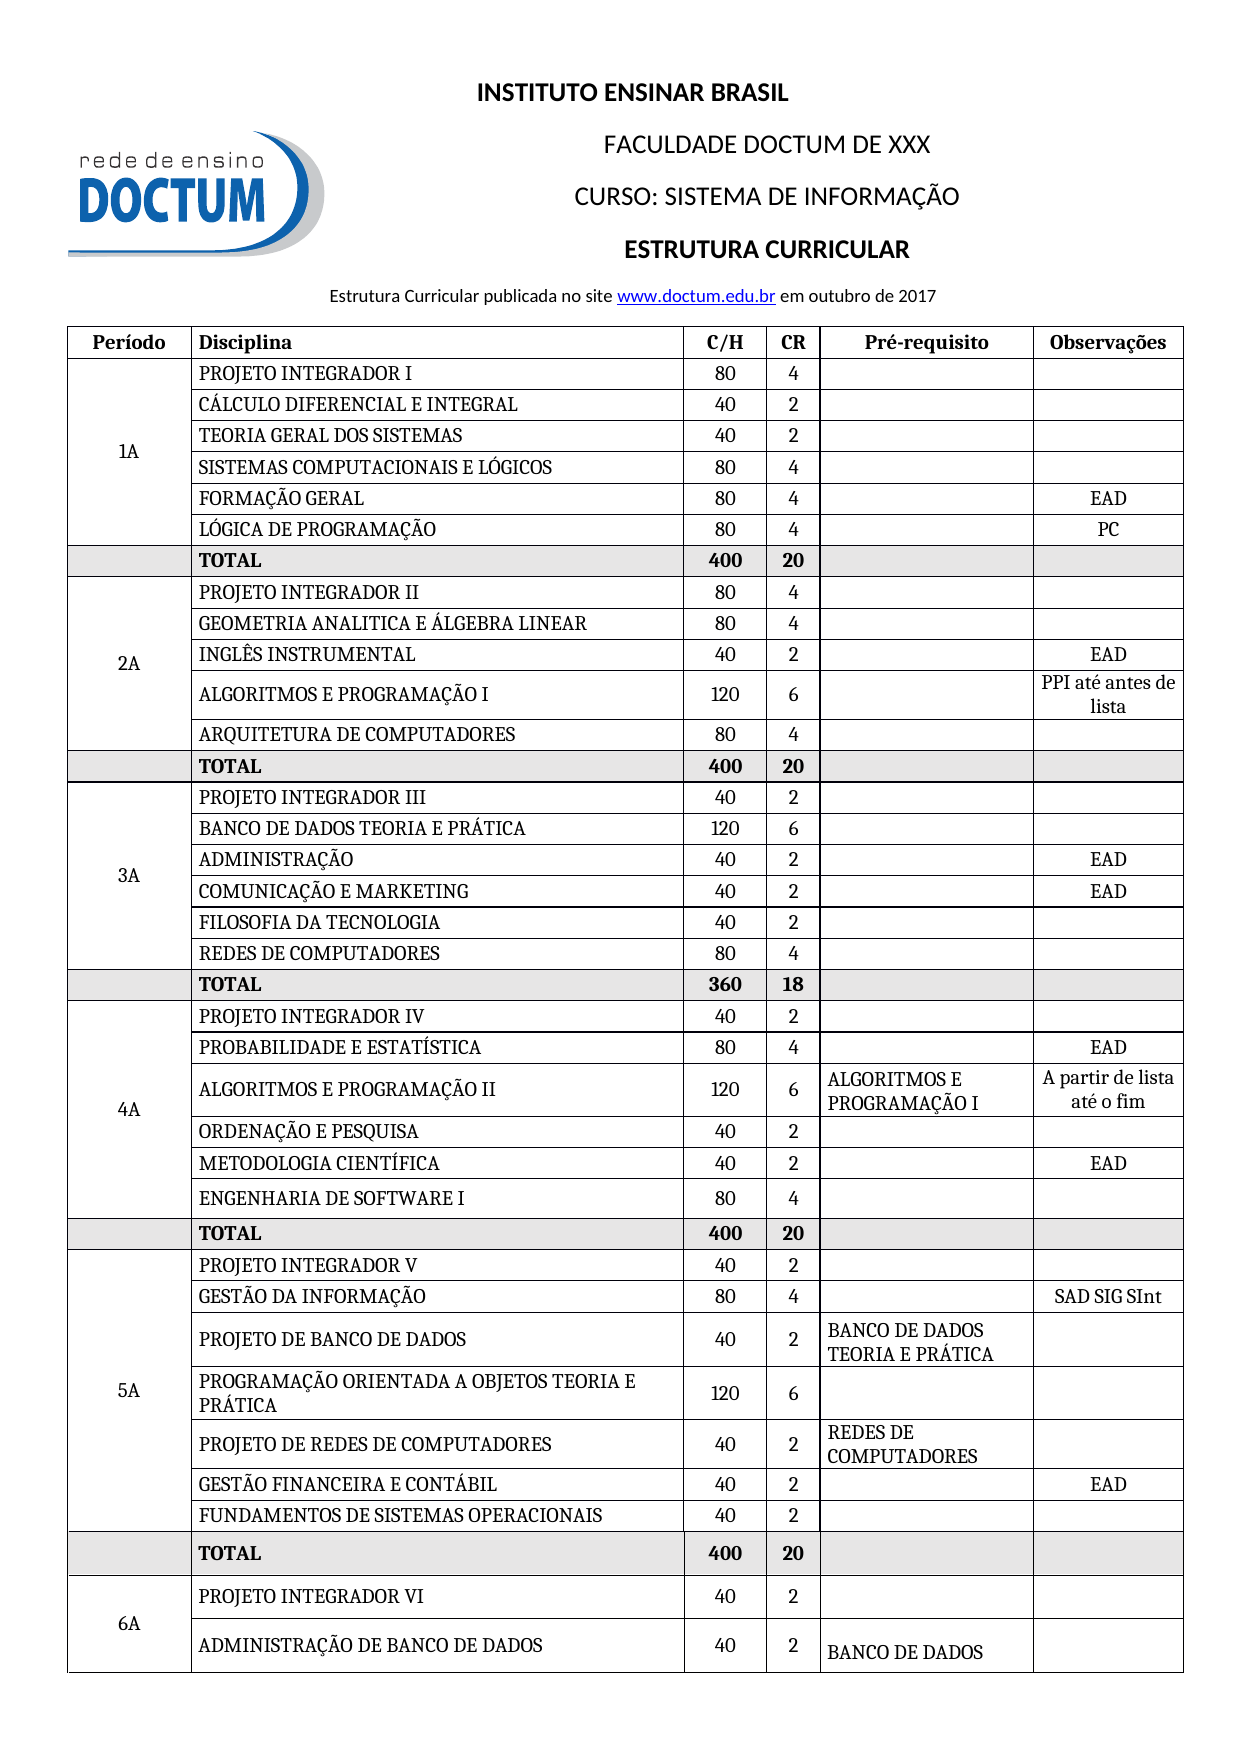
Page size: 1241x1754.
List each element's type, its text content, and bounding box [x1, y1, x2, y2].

table_cell PROJETO INTEGRADOR IV [192, 1001, 683, 1031]
table_cell EAD [1034, 845, 1183, 875]
table_cell ORDENAÇÃO E PESQUISA [192, 1117, 683, 1147]
table_cell 80 [684, 359, 766, 389]
table_cell [821, 1033, 1033, 1063]
list ESTRUTURA CURRICULAR [75, 232, 1191, 265]
table_cell 2 [767, 908, 819, 938]
table_cell [68, 1219, 191, 1249]
table_cell 80 [684, 515, 766, 545]
table_cell [821, 1250, 1033, 1280]
table_cell 40 [685, 1576, 766, 1618]
table_cell 2 [767, 1148, 819, 1178]
table_cell 2A [68, 577, 191, 750]
table_cell [821, 1001, 1033, 1031]
table_cell GEOMETRIA ANALITICA E ÁLGEBRA LINEAR [192, 609, 683, 639]
table_cell [1034, 1179, 1183, 1218]
table_cell 4 [767, 1281, 819, 1312]
table_cell 40 [684, 876, 766, 906]
table_cell 20 [767, 751, 819, 781]
table_cell 2 [767, 1619, 820, 1672]
table_cell [821, 452, 1033, 482]
table_cell [821, 577, 1033, 607]
table_cell EAD [1034, 876, 1183, 906]
table_cell 400 [684, 546, 766, 576]
table_cell EAD [1034, 1033, 1183, 1063]
table_cell [1034, 390, 1183, 420]
table_cell 80 [684, 452, 766, 482]
table_cell 20 [767, 1219, 819, 1249]
table_cell [821, 970, 1033, 1000]
table_cell ALGORITMOS E PROGRAMAÇÃO II [192, 1064, 683, 1116]
table_cell [1034, 1219, 1183, 1249]
table_cell 18 [767, 970, 819, 1000]
table_cell ARQUITETURA DE COMPUTADORES [192, 720, 683, 750]
table_cell 6A [68, 1576, 191, 1672]
table_cell A partir de lista até o fim [1034, 1064, 1183, 1116]
table_cell 120 [684, 1064, 766, 1116]
table_cell [821, 876, 1033, 906]
table_cell [1034, 814, 1183, 844]
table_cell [192, 1619, 684, 1672]
table_cell [821, 515, 1033, 545]
table_cell 120 [684, 1367, 766, 1419]
table_cell [821, 751, 1033, 781]
table_cell 40 [684, 390, 766, 420]
table_cell 80 [684, 1179, 766, 1218]
table_cell 2 [767, 783, 819, 813]
table_header Período [68, 327, 191, 357]
table_cell EAD [1034, 1469, 1183, 1499]
table_cell [1034, 1001, 1183, 1031]
table_cell [1034, 609, 1183, 639]
table_cell 2 [767, 1250, 819, 1280]
table_cell EAD [1034, 640, 1183, 670]
table_cell [821, 359, 1033, 389]
table_cell PPI até antes de lista [1034, 671, 1183, 719]
table_cell 2 [767, 421, 819, 451]
table_cell [1034, 1532, 1183, 1574]
table_cell LÓGICA DE PROGRAMAÇÃO [192, 515, 683, 545]
table_cell 40 [684, 1148, 766, 1178]
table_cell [821, 1619, 1033, 1672]
table_cell ALGORITMOS E PROGRAMAÇÃO I [821, 1064, 1033, 1116]
table_cell EAD [1034, 1148, 1183, 1178]
table_cell [821, 1179, 1033, 1218]
list CURSO: SISTEMA DE INFORMAÇÃO [75, 179, 1191, 213]
table_cell FILOSOFIA DA TECNOLOGIA [192, 908, 683, 938]
table_cell 4 [767, 939, 819, 969]
table_cell REDES DE COMPUTADORES [821, 1420, 1033, 1468]
table_cell [821, 546, 1033, 576]
table_cell [1034, 1117, 1183, 1147]
table_cell 2 [767, 1117, 819, 1147]
table_cell [821, 1219, 1033, 1249]
table_cell [1034, 546, 1183, 576]
table_cell [821, 1117, 1033, 1147]
table_cell [1034, 577, 1183, 607]
table_cell [821, 484, 1033, 514]
text FACULDADE DOCTUM DE XXX [75, 127, 1191, 160]
table_cell 80 [684, 577, 766, 607]
table_cell 120 [684, 671, 766, 719]
table_cell 6 [767, 671, 819, 719]
table_cell [821, 1148, 1033, 1178]
table_cell 80 [684, 1281, 766, 1312]
table_cell [821, 783, 1033, 813]
table_cell PROBABILIDADE E ESTATÍSTICA [192, 1033, 683, 1063]
table_cell [821, 671, 1033, 719]
table_cell [821, 640, 1033, 670]
table_cell [821, 1281, 1033, 1312]
table_cell 40 [684, 908, 766, 938]
table_cell 2 [767, 1001, 819, 1031]
table_cell 4 [767, 609, 819, 639]
table_cell 2 [767, 845, 819, 875]
table_cell ALGORITMOS E PROGRAMAÇÃO I [192, 671, 683, 719]
table_cell 4 [767, 484, 819, 514]
table_cell 6 [767, 1064, 819, 1116]
table_cell PROJETO INTEGRADOR I [192, 359, 683, 389]
table_cell 40 [684, 421, 766, 451]
table_cell [1034, 359, 1183, 389]
table_cell 4 [767, 1033, 819, 1063]
table_cell 120 [684, 814, 766, 844]
table_cell 2 [767, 1469, 819, 1499]
table_cell TOTAL [192, 546, 683, 576]
table_cell 360 [684, 970, 766, 1000]
table_cell [821, 814, 1033, 844]
table_cell PROJETO INTEGRADOR V [192, 1250, 683, 1280]
table_cell 5A [68, 1250, 191, 1531]
table_cell 2 [767, 1501, 819, 1531]
table_cell [1034, 1576, 1183, 1618]
table_cell [821, 1367, 1033, 1419]
table_cell 80 [684, 939, 766, 969]
table_cell [821, 390, 1033, 420]
table_cell [821, 1501, 1033, 1531]
table_header Observações [1034, 327, 1183, 357]
table_cell TEORIA GERAL DOS SISTEMAS [192, 421, 683, 451]
table_cell 4 [767, 359, 819, 389]
table_cell METODOLOGIA CIENTÍFICA [192, 1148, 683, 1178]
table_header Pré-requisito [821, 327, 1033, 357]
table_cell BANCO DE DADOS TEORIA E PRÁTICA [821, 1313, 1033, 1366]
table_cell [68, 546, 191, 576]
table_cell 2 [767, 390, 819, 420]
table_cell 4A [68, 1001, 191, 1218]
table_cell [821, 1469, 1033, 1499]
table_cell 80 [684, 1033, 766, 1063]
table_cell 20 [767, 546, 819, 576]
table_cell 40 [684, 1313, 766, 1366]
table_cell PROGRAMAÇÃO ORIENTADA A OBJETOS TEORIA E PRÁTICA [192, 1367, 683, 1419]
table_cell FUNDAMENTOS DE SISTEMAS OPERACIONAIS [192, 1501, 683, 1531]
table_cell 40 [684, 783, 766, 813]
table_cell [821, 845, 1033, 875]
table_cell PROJETO INTEGRADOR II [192, 577, 683, 607]
table_cell 2 [767, 876, 819, 906]
table_cell SAD SIG SInt [1034, 1281, 1183, 1312]
table_cell PROJETO INTEGRADOR III [192, 783, 683, 813]
table_cell [821, 939, 1033, 969]
table_cell [821, 1532, 1033, 1574]
table_cell PROJETO DE BANCO DE DADOS [192, 1313, 683, 1366]
table_cell [68, 970, 191, 1000]
table_cell [1034, 1313, 1183, 1366]
table_cell [1034, 1501, 1183, 1531]
table_cell 40 [684, 845, 766, 875]
table_header CR [767, 327, 819, 357]
table_cell [68, 751, 191, 781]
table_cell COMUNICAÇÃO E MARKETING [192, 876, 683, 906]
table_cell ADMINISTRAÇÃO [192, 845, 683, 875]
table_cell [1034, 720, 1183, 750]
table_cell 4 [767, 452, 819, 482]
table_cell TOTAL [192, 1219, 683, 1249]
table_header Disciplina [192, 327, 683, 357]
table_cell [821, 908, 1033, 938]
table_cell [1034, 1367, 1183, 1419]
table_cell 400 [685, 1532, 766, 1574]
table_cell 4 [767, 720, 819, 750]
table_cell 40 [684, 1117, 766, 1147]
table_cell 80 [684, 609, 766, 639]
table_cell 4 [767, 515, 819, 545]
table_cell 400 [684, 1219, 766, 1249]
table_cell INGLÊS INSTRUMENTAL [192, 640, 683, 670]
table_cell PC [1034, 515, 1183, 545]
table_cell 40 [685, 1619, 766, 1672]
table_cell PROJETO DE REDES DE COMPUTADORES [192, 1420, 683, 1468]
table_cell [1034, 1420, 1183, 1468]
table_cell [821, 421, 1033, 451]
table_cell 3A [68, 783, 191, 969]
table_cell 40 [684, 640, 766, 670]
table_header C/H [684, 327, 766, 357]
table_cell CÁLCULO DIFERENCIAL E INTEGRAL [192, 390, 683, 420]
table_cell 80 [684, 720, 766, 750]
table_cell [1034, 970, 1183, 1000]
table_cell REDES DE COMPUTADORES [192, 939, 683, 969]
table_cell BANCO DE DADOS TEORIA E PRÁTICA [192, 814, 683, 844]
table_cell [68, 1532, 191, 1574]
table_cell 40 [684, 1001, 766, 1031]
table_cell [821, 1576, 1033, 1618]
table_cell 4 [767, 577, 819, 607]
table_cell 40 [684, 1501, 766, 1531]
list INSTITUTO ENSINAR BRASIL [75, 75, 1191, 108]
table_cell 6 [767, 1367, 819, 1419]
table_cell [821, 609, 1033, 639]
table_cell [1034, 908, 1183, 938]
table_cell [1034, 939, 1183, 969]
table_cell [1034, 452, 1183, 482]
table_cell [821, 720, 1033, 750]
table_cell EAD [1034, 484, 1183, 514]
table_cell 20 [767, 1532, 820, 1574]
table_cell FORMAÇÃO GERAL [192, 484, 683, 514]
table_cell TOTAL [192, 970, 683, 1000]
table_cell 40 [684, 1420, 766, 1468]
table_cell 2 [767, 640, 819, 670]
table_cell TOTAL [192, 751, 683, 781]
table_cell [1034, 1250, 1183, 1280]
table_cell 2 [767, 1576, 820, 1618]
table_cell TOTAL [192, 1532, 684, 1574]
table_cell 400 [684, 751, 766, 781]
table_cell 40 [684, 1469, 766, 1499]
table_cell 4 [767, 1179, 819, 1218]
table_cell PROJETO INTEGRADOR VI [192, 1576, 684, 1618]
table_cell 1A [68, 359, 191, 545]
table_cell 80 [684, 484, 766, 514]
table_cell [1034, 421, 1183, 451]
table_cell 6 [767, 814, 819, 844]
table_cell 2 [767, 1313, 819, 1366]
table_cell 40 [684, 1250, 766, 1280]
text Estrutura Curricular publicada no site www.doctum.edu.br em outubro de 2017 [75, 284, 1191, 307]
table_cell ENGENHARIA DE SOFTWARE I [192, 1179, 683, 1218]
table_cell SISTEMAS COMPUTACIONAIS E LÓGICOS [192, 452, 683, 482]
table_cell GESTÃO FINANCEIRA E CONTÁBIL [192, 1469, 683, 1499]
table_cell GESTÃO DA INFORMAÇÃO [192, 1281, 683, 1312]
table_cell 2 [767, 1420, 819, 1468]
table_cell [1034, 783, 1183, 813]
table_cell [1034, 1619, 1183, 1672]
table_cell [1034, 751, 1183, 781]
